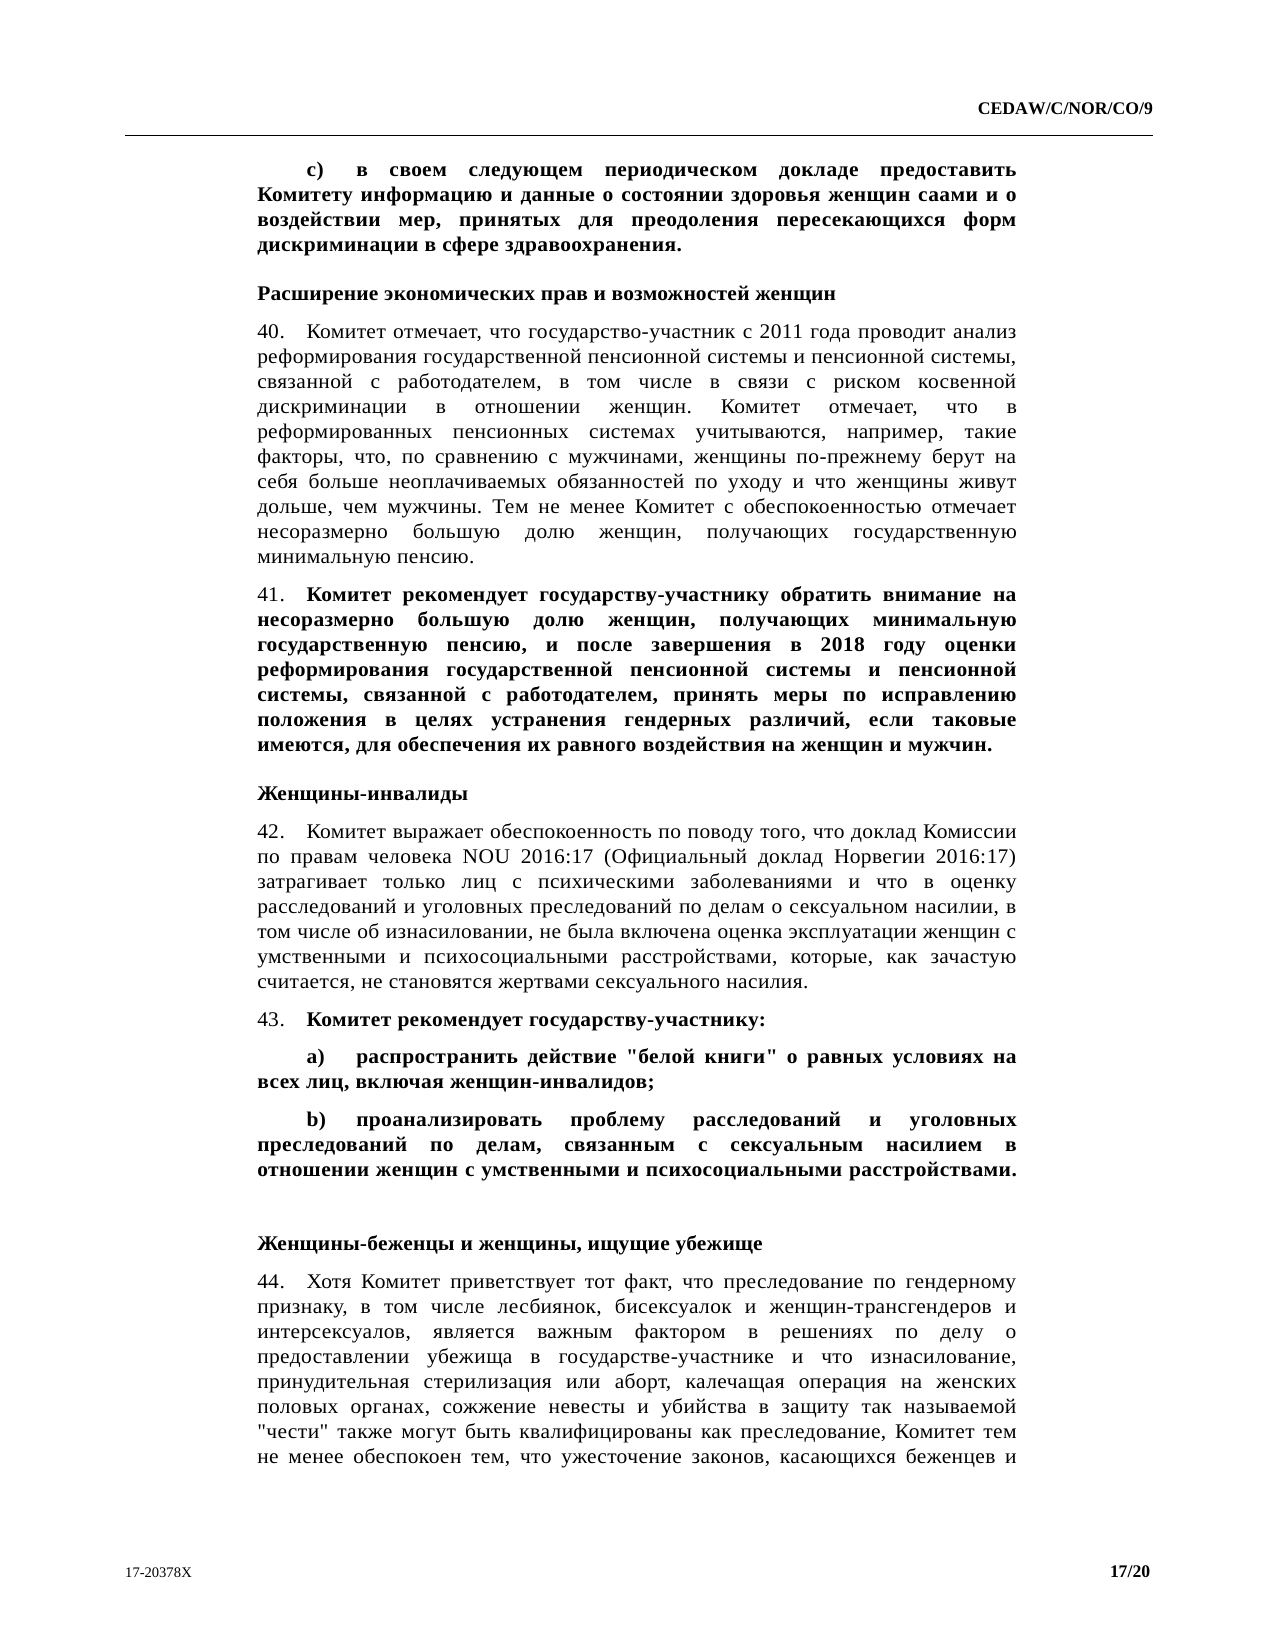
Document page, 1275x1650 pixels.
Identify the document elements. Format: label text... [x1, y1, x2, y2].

text c) в своем следующем периодическом докладе предоставить Комитету информацию и данные о состоянии здоровья женщин саами и о воздействии мер, принятых для преодоления пересекающихся форм дискриминации в сфере здравоохранения. [257, 156, 1018, 256]
text b) проанализировать проблему расследований и уголовных преследований по делам, связанным с сексуальным насилием в отношении женщин с умственными и психосоциальными расстройствами. [257, 1106, 1018, 1206]
text a) распространить действие "белой книги" о равных условиях на всех лиц, включая женщин-инвалидов; [257, 1043, 1018, 1093]
text Женщины-беженцы и женщины, ищущие убежище [125, 1231, 1019, 1256]
text 40. Комитет отмечает, что государство-участник с 2011 года проводит анализ реформирования государственной пенсионной системы и пенсионной системы, связанной с работодателем, в том числе в связи с риском косвенной дискриминации в отношении женщин. Комитет отмечает, что в реформированных пенсионных системах учитываются, например, такие факторы, что, по сравнению с мужчинами, женщины по-прежнему берут на себя больше неоплачиваемых обязанностей по уходу и что женщины живут дольше, чем мужчины. Тем не менее Комитет с обеспокоенностью отмечает несоразмерно большую долю женщин, получающих государственную минимальную пенсию. [257, 318, 1018, 568]
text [257, 1268, 1018, 1468]
text Расширение экономических прав и возможностей женщин [125, 281, 1019, 306]
text 43. Комитет рекомендует государству-участнику: [257, 1006, 1018, 1031]
text Женщины-инвалиды [125, 781, 1019, 806]
text 42. Комитет выражает обеспокоенность по поводу того, что доклад Комиссии по правам человека NOU 2016:17 (Официальный доклад Норвегии 2016:17) затрагивает только лиц с психическими заболеваниями и что в оценку расследований и уголовных преследований по делам о сексуальном насилии, в том числе об изнасиловании, не была включена оценка эксплуатации женщин с умственными и психосоциальными расстройствами, которые, как зачастую считается, не становятся жертвами сексуального насилия. [257, 818, 1018, 993]
text 41. Комитет рекомендует государству-участнику обратить внимание на несоразмерно большую долю женщин, получающих минимальную государственную пенсию, и после завершения в 2018 году оценки реформирования государственной пенсионной системы и пенсионной системы, связанной с работодателем, принять меры по исправлению положения в целях устранения гендерных различий, если таковые имеются, для обеспечения их равного воздействия на женщин и мужчин. [257, 581, 1018, 756]
